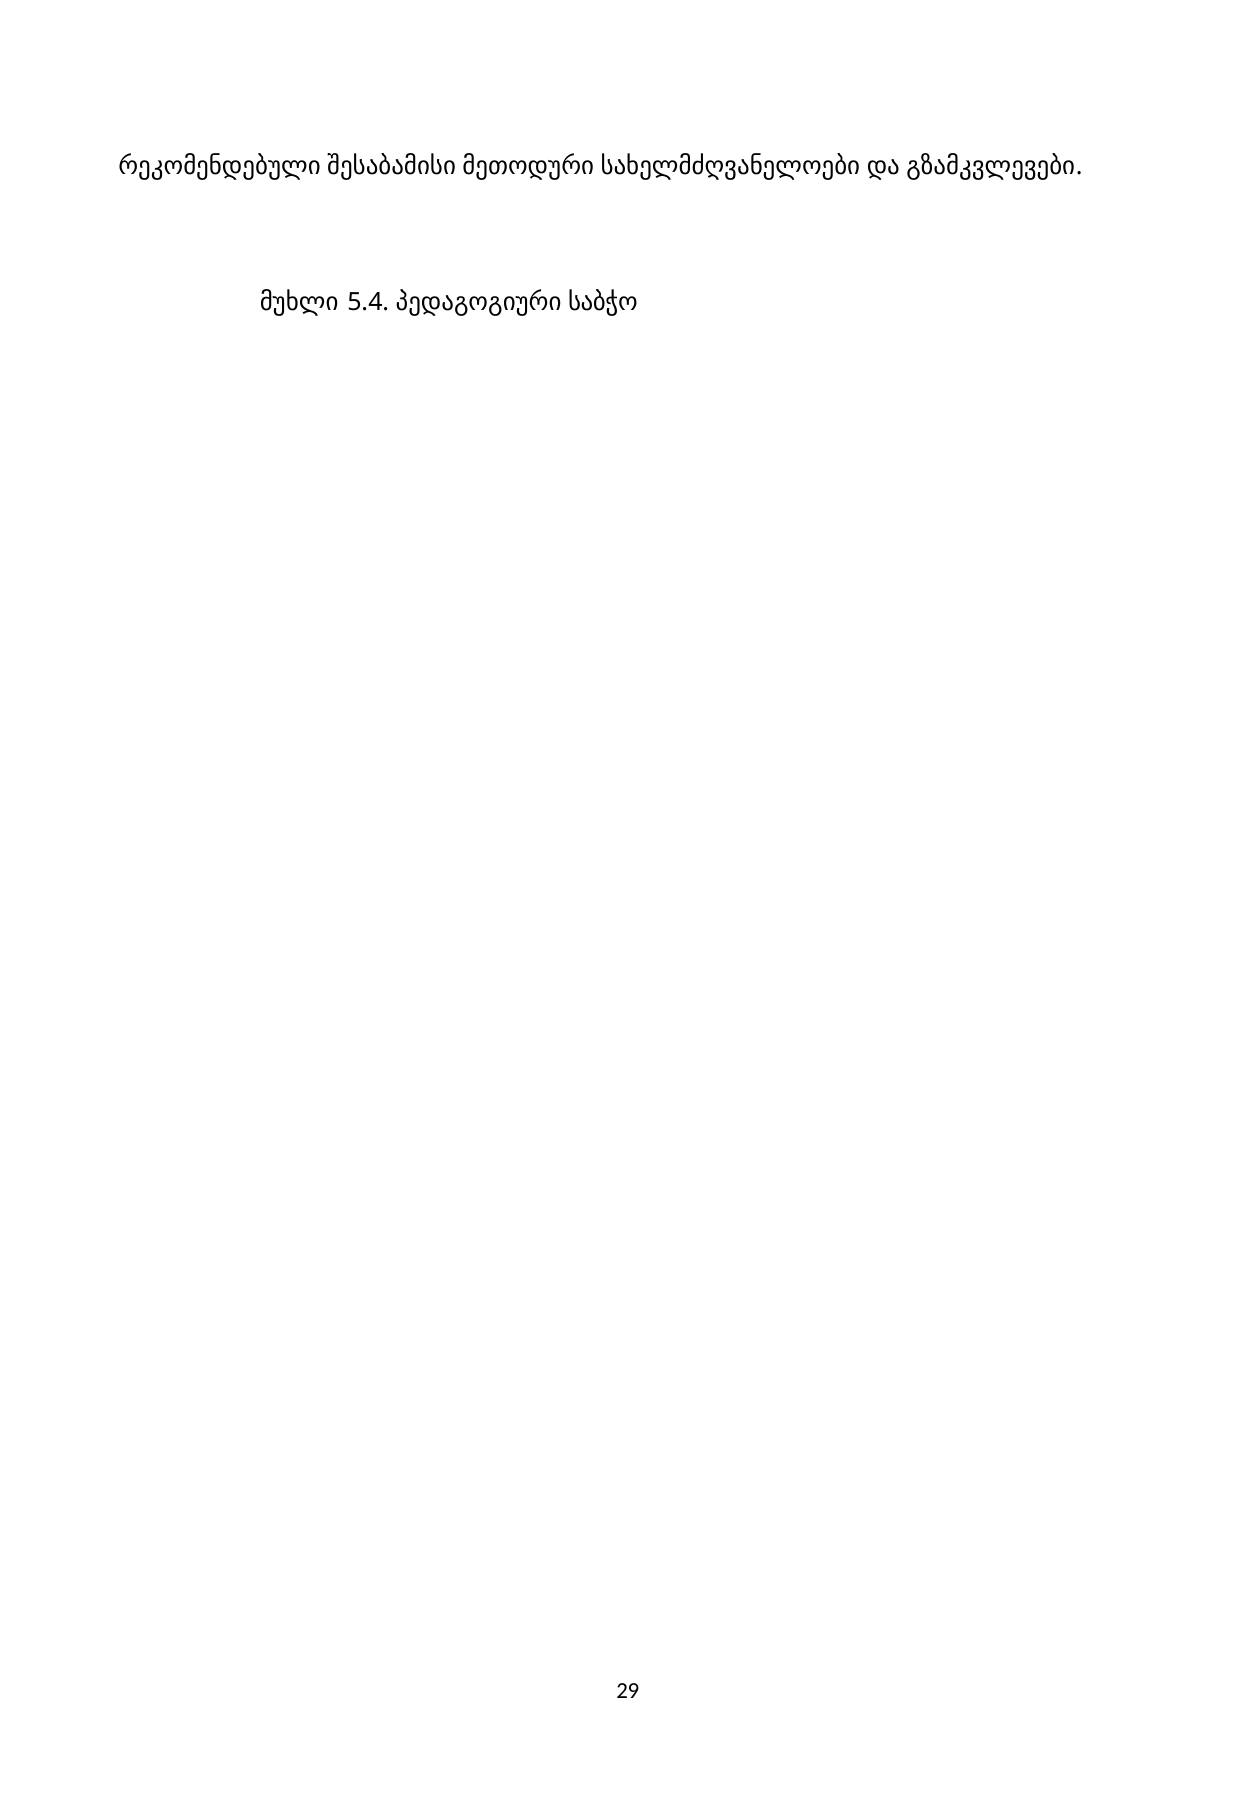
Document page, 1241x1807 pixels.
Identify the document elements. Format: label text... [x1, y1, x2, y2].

text მუხლი 5.4. პედაგოგიური საბჭო [259, 284, 1169, 318]
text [118, 148, 1138, 182]
